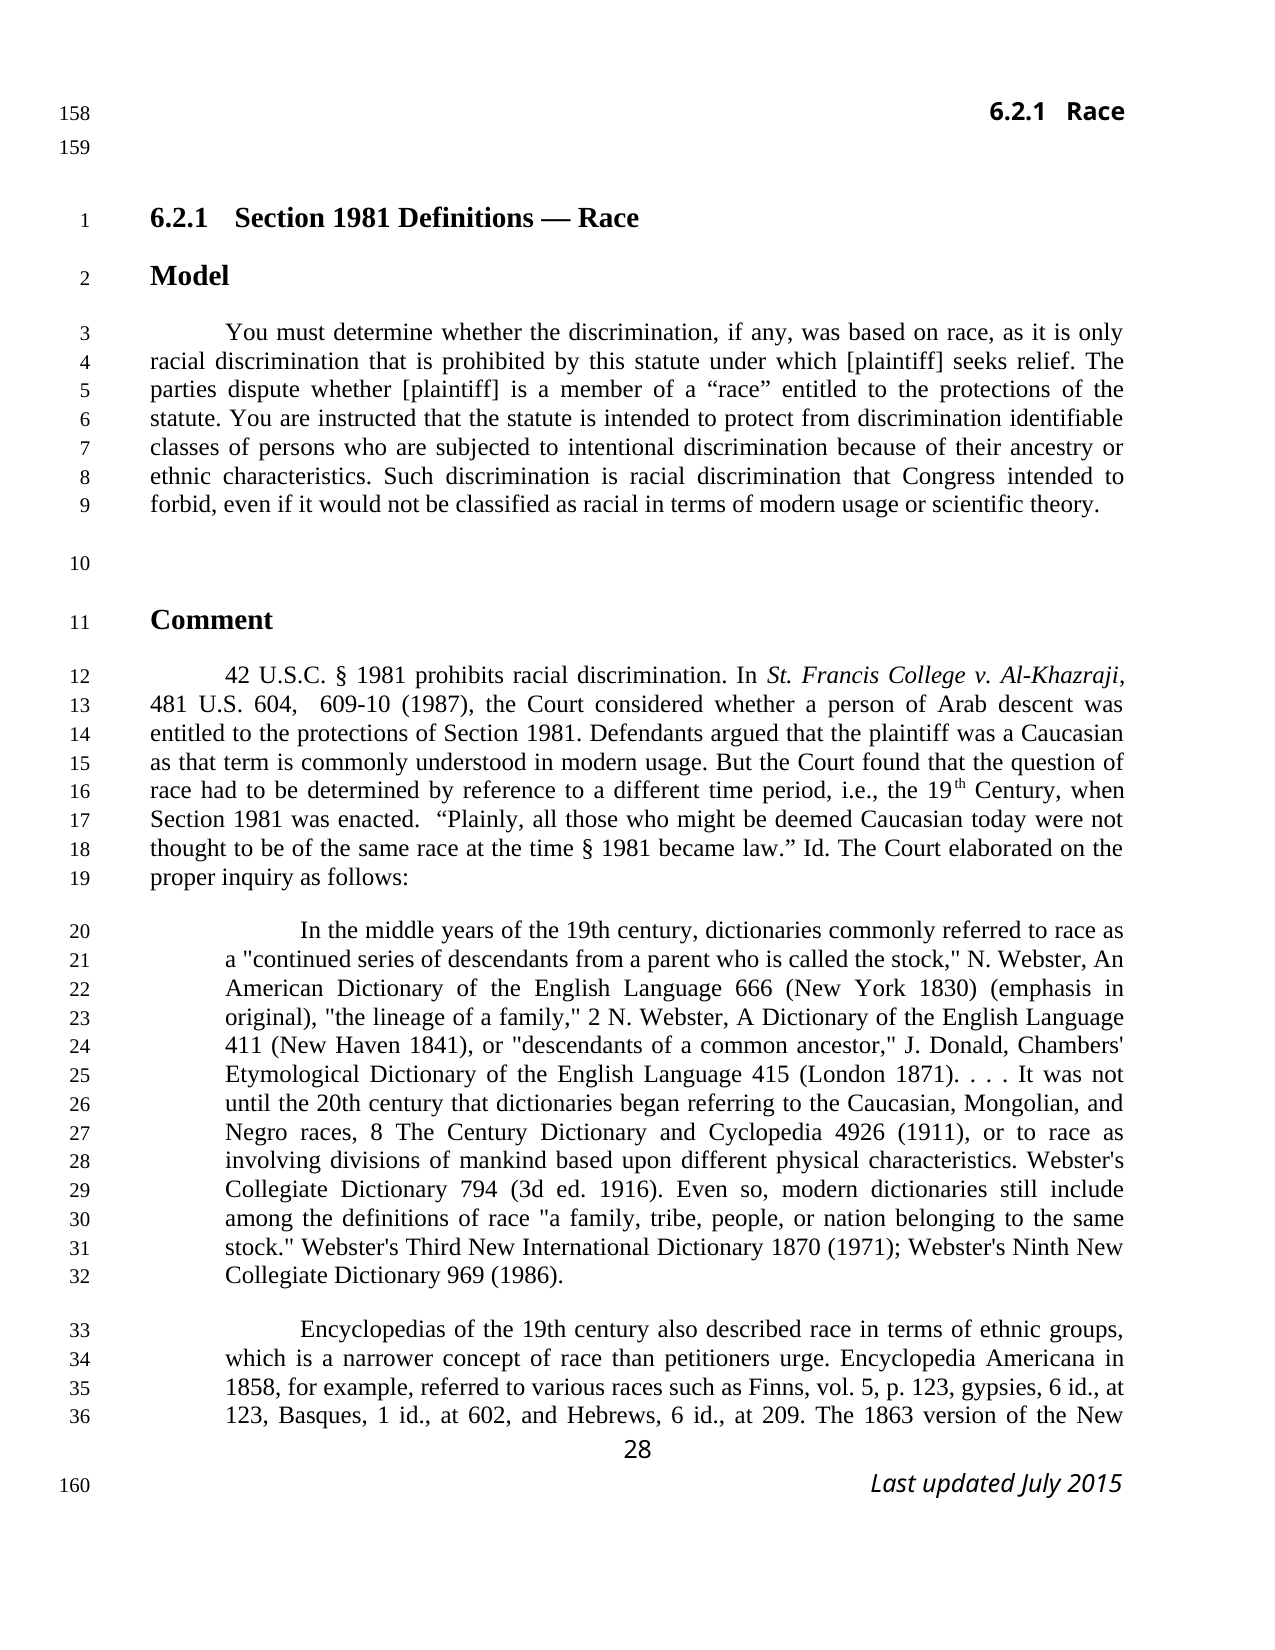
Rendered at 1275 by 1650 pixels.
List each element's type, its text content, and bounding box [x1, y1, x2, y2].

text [225, 1314, 1125, 1429]
text Comment [150, 602, 1125, 635]
text 42 U.S.C. § 1981 prohibits racial discrimination. In St. Francis College v. Al-Khazraji, 481 U.S. 604, 609-10 (1987), the Court considered whether a person of Arab descent was entitled to the protections of Section 1981. Defendants argued that the plaintiff was a Caucasian as that term is commonly understood in modern usage. But the Court found that the question of race had to be determined by reference to a different time period, i.e., the 19th Century, when Section 1981 was enacted. “Plainly, all those who might be deemed Caucasian today were not thought to be of the same race at the time § 1981 became law.” Id. The Court elaborated on the proper inquiry as follows: [150, 660, 1125, 890]
text In the middle years of the 19th century, dictionaries commonly referred to race as a "continued series of descendants from a parent who is called the stock," N. Webster, An American Dictionary of the English Language 666 (New York 1830) (emphasis in original), "the lineage of a family," 2 N. Webster, A Dictionary of the English Language 411 (New Haven 1841), or "descendants of a common ancestor," J. Donald, Chambers' Etymological Dictionary of the English Language 415 (London 1871). . . . It was not until the 20th century that dictionaries began referring to the Caucasian, Mongolian, and Negro races, 8 The Century Dictionary and Cyclopedia 4926 (1911), or to race as involving divisions of mankind based upon different physical characteristics. Webster's Collegiate Dictionary 794 (3d ed. 1916). Even so, modern dictionaries still include among the definitions of race "a family, tribe, people, or nation belonging to the same stock." Webster's Third New International Dictionary 1870 (1971); Webster's Ninth New Collegiate Dictionary 969 (1986). [225, 915, 1125, 1289]
text Model [150, 258, 1125, 292]
text 6.2.1 Section 1981 Definitions — Race [150, 200, 1125, 233]
text You must determine whether the discrimination, if any, was based on race, as it is only racial discrimination that is prohibited by this statute under which [plaintiff] seeks relief. The parties dispute whether [plaintiff] is a member of a “race” entitled to the protections of the statute. You are instructed that the statute is intended to protect from discrimination identifiable classes of persons who are subjected to intentional discrimination because of their ancestry or ethnic characteristics. Such discrimination is racial discrimination that Congress intended to forbid, even if it would not be classified as racial in terms of modern usage or scientific theory. [150, 317, 1125, 518]
